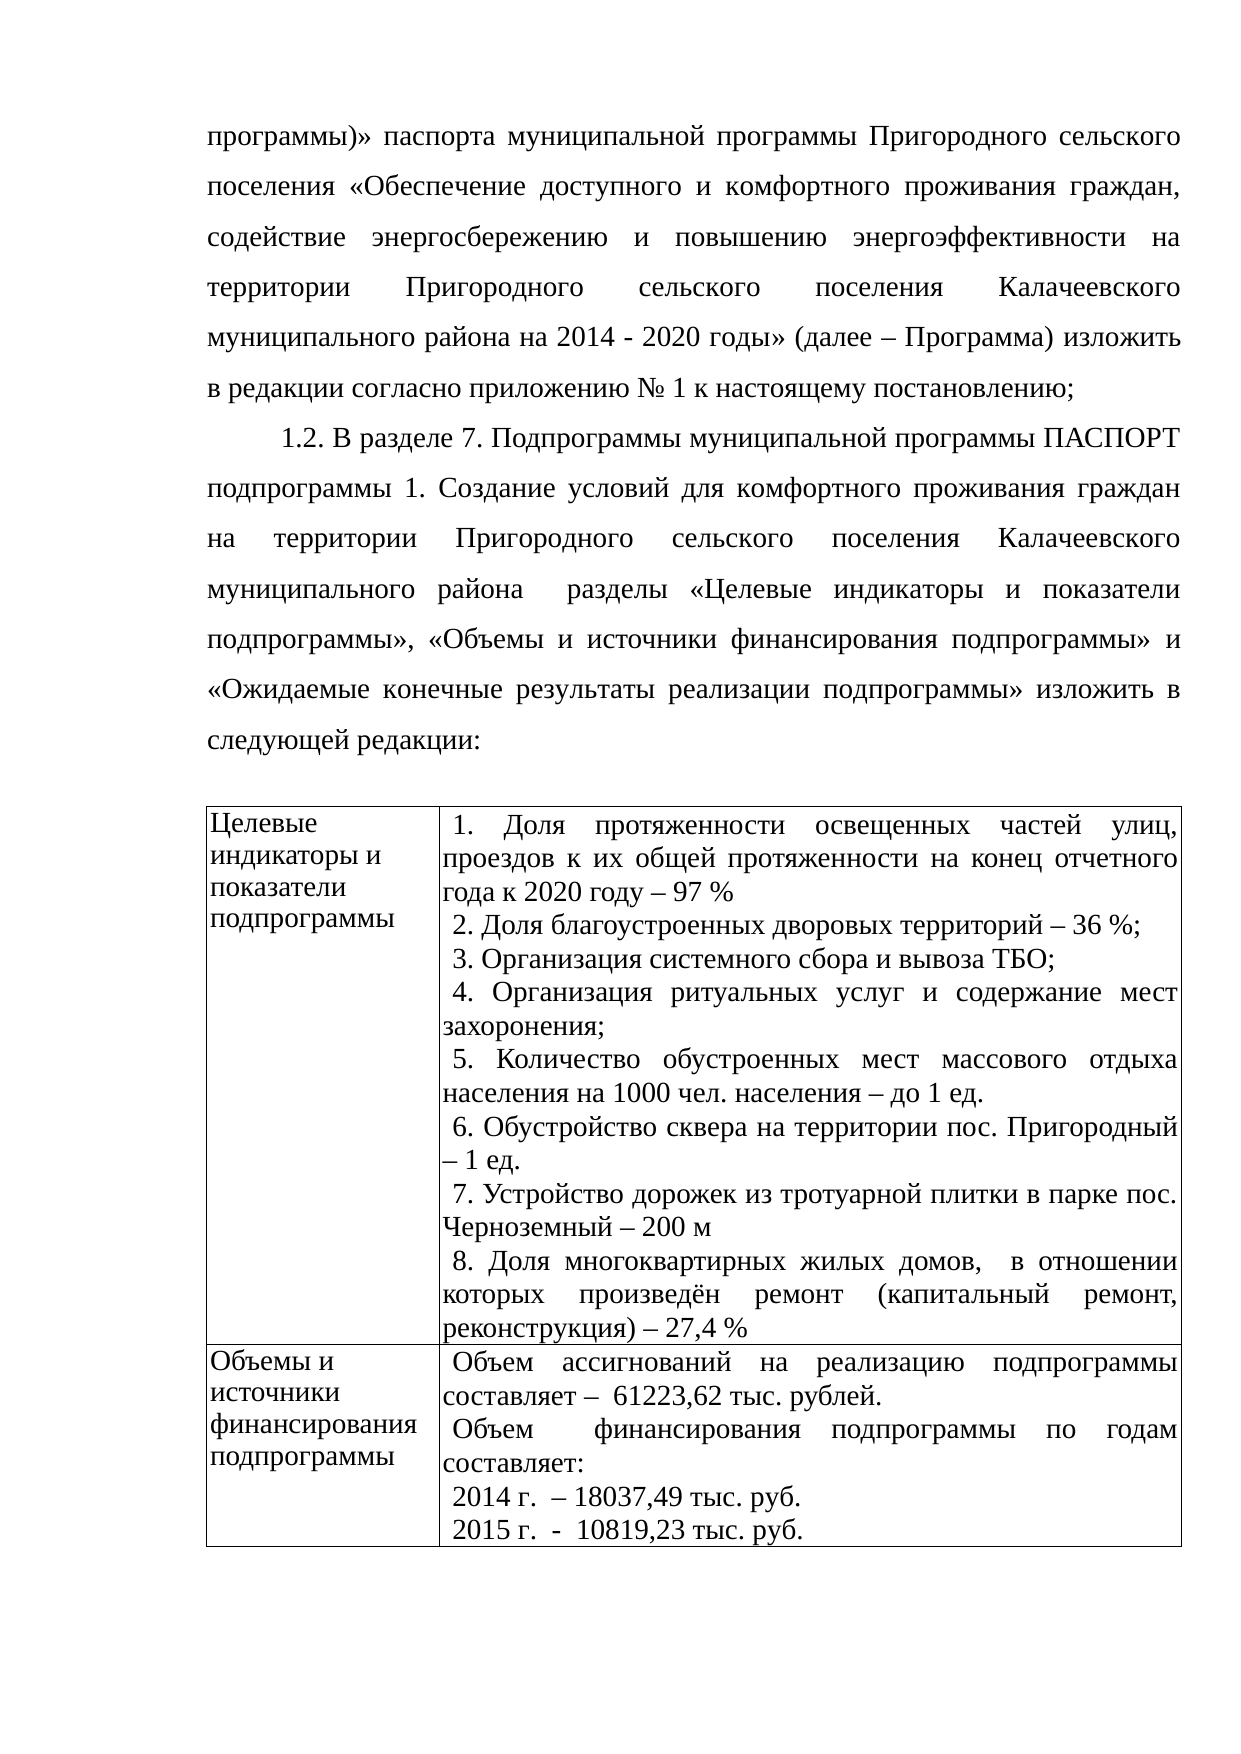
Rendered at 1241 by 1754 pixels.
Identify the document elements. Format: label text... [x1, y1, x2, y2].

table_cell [440, 1345, 1181, 1546]
table_header Целевые индикаторы и показатели подпрограммы [207, 807, 439, 1343]
table_header 1. Доля протяженности освещенных частей улиц, проездов к их общей протяженности на конец отчетного года к 2020 году – 97 % 2. Доля благоустроенных дворовых территорий – 36 %; 3. Организация системного сбора и вывоза ТБО; 4. Организация ритуальных услуг и содержание мест захоронения; 5. Количество обустроенных мест массового отдыха населения на 1000 чел. населения – до 1 ед. 6. Обустройство сквера на территории пос. Пригородный – 1 ед. 7. Устройство дорожек из тротуарной плитки в парке пос. Черноземный – 200 м 8. Доля многоквартирных жилых домов, в отношении которых произведён ремонт (капитальный ремонт, реконструкция) – 27,4 % [440, 807, 1181, 1343]
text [207, 118, 1181, 403]
text 1.2. В разделе 7. Подпрограммы муниципальной программы ПАСПОРТ подпрограммы 1. Создание условий для комфортного проживания граждан на территории Пригородного сельского поселения Калачеевского муниципального района разделы «Целевые индикаторы и показатели подпрограммы», «Объемы и источники финансирования подпрограммы» и «Ожидаемые конечные результаты реализации подпрограммы» изложить в следующей редакции: [207, 420, 1181, 755]
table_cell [207, 1345, 439, 1546]
